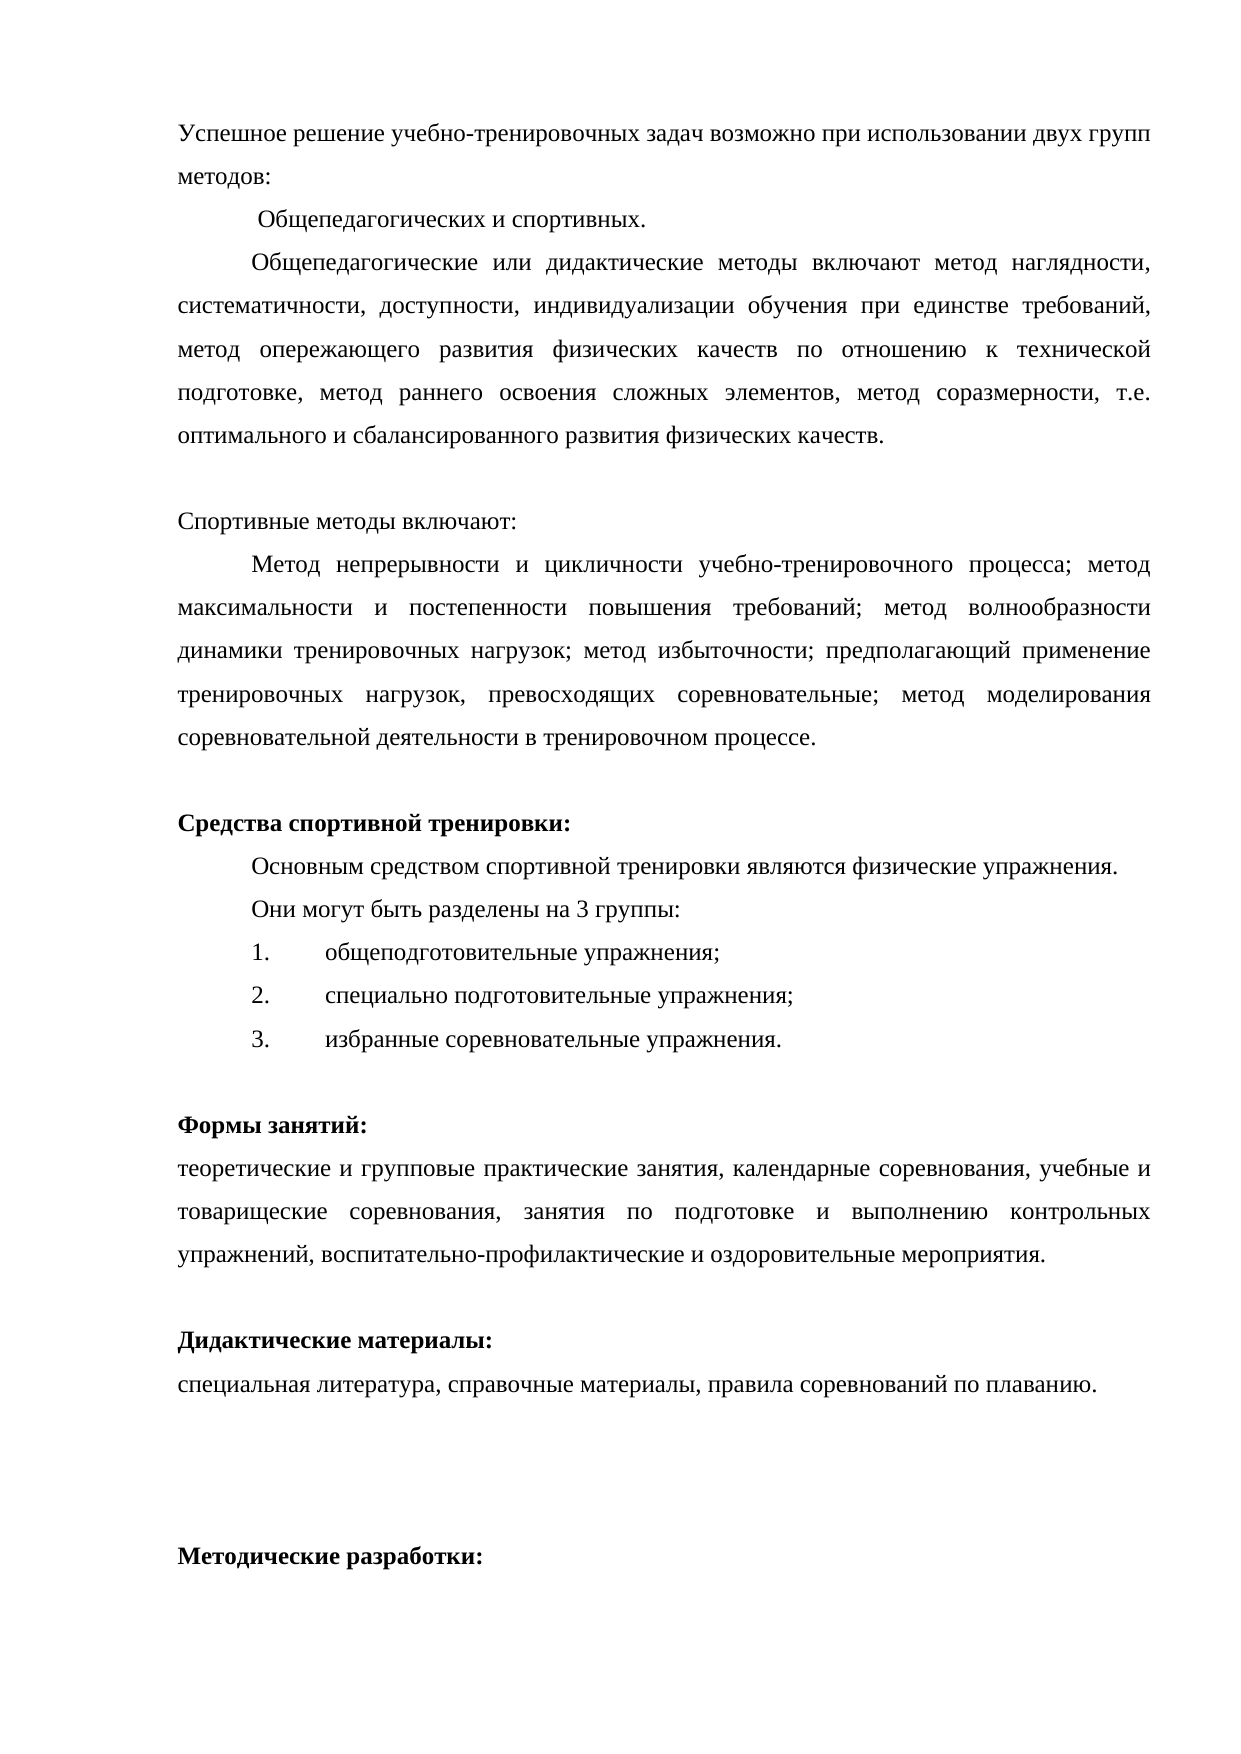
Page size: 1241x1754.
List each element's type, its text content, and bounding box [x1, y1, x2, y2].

text Методические разработки: [177, 1541, 1152, 1570]
text Формы занятий: [177, 1110, 1152, 1139]
text Общепедагогических и спортивных. [177, 204, 1152, 233]
text специальная литература, справочные материалы, правила соревнований по плаванию. [177, 1369, 1152, 1397]
list общеподготовительные упражнения; [177, 937, 1152, 966]
text Метод непрерывности и цикличности учебно-тренировочного процесса; метод максимальности и постепенности повышения требований; метод волнообразности динамики тренировочных нагрузок; метод избыточности; предполагающий применение тренировочных нагрузок, превосходящих соревновательные; метод моделирования соревновательной деятельности в тренировочном процессе. [177, 549, 1152, 751]
text Успешное решение учебно-тренировочных задач возможно при использовании двух групп методов: [177, 118, 1152, 190]
list специально подготовительные упражнения; [177, 981, 1152, 1009]
text Основным средством спортивной тренировки являются физические упражнения. [177, 851, 1152, 880]
text Они могут быть разделены на 3 группы: [177, 894, 1152, 923]
list избранные соревновательные упражнения. [177, 1024, 1152, 1052]
text Дидактические материалы: [177, 1326, 1152, 1354]
text Общепедагогические или дидактические методы включают метод наглядности, систематичности, доступности, индивидуализации обучения при единстве требований, метод опережающего развития физических качеств по отношению к технической подготовке, метод раннего освоения сложных элементов, метод соразмерности, т.е. оптимального и сбалансированного развития физических качеств. [177, 247, 1152, 449]
text Средства спортивной тренировки: [177, 808, 1152, 837]
text теоретические и групповые практические занятия, календарные соревнования, учебные и товарищеские соревнования, занятия по подготовке и выполнению контрольных упражнений, воспитательно-профилактические и оздоровительные мероприятия. [177, 1153, 1152, 1268]
text Спортивные методы включают: [177, 506, 1152, 535]
